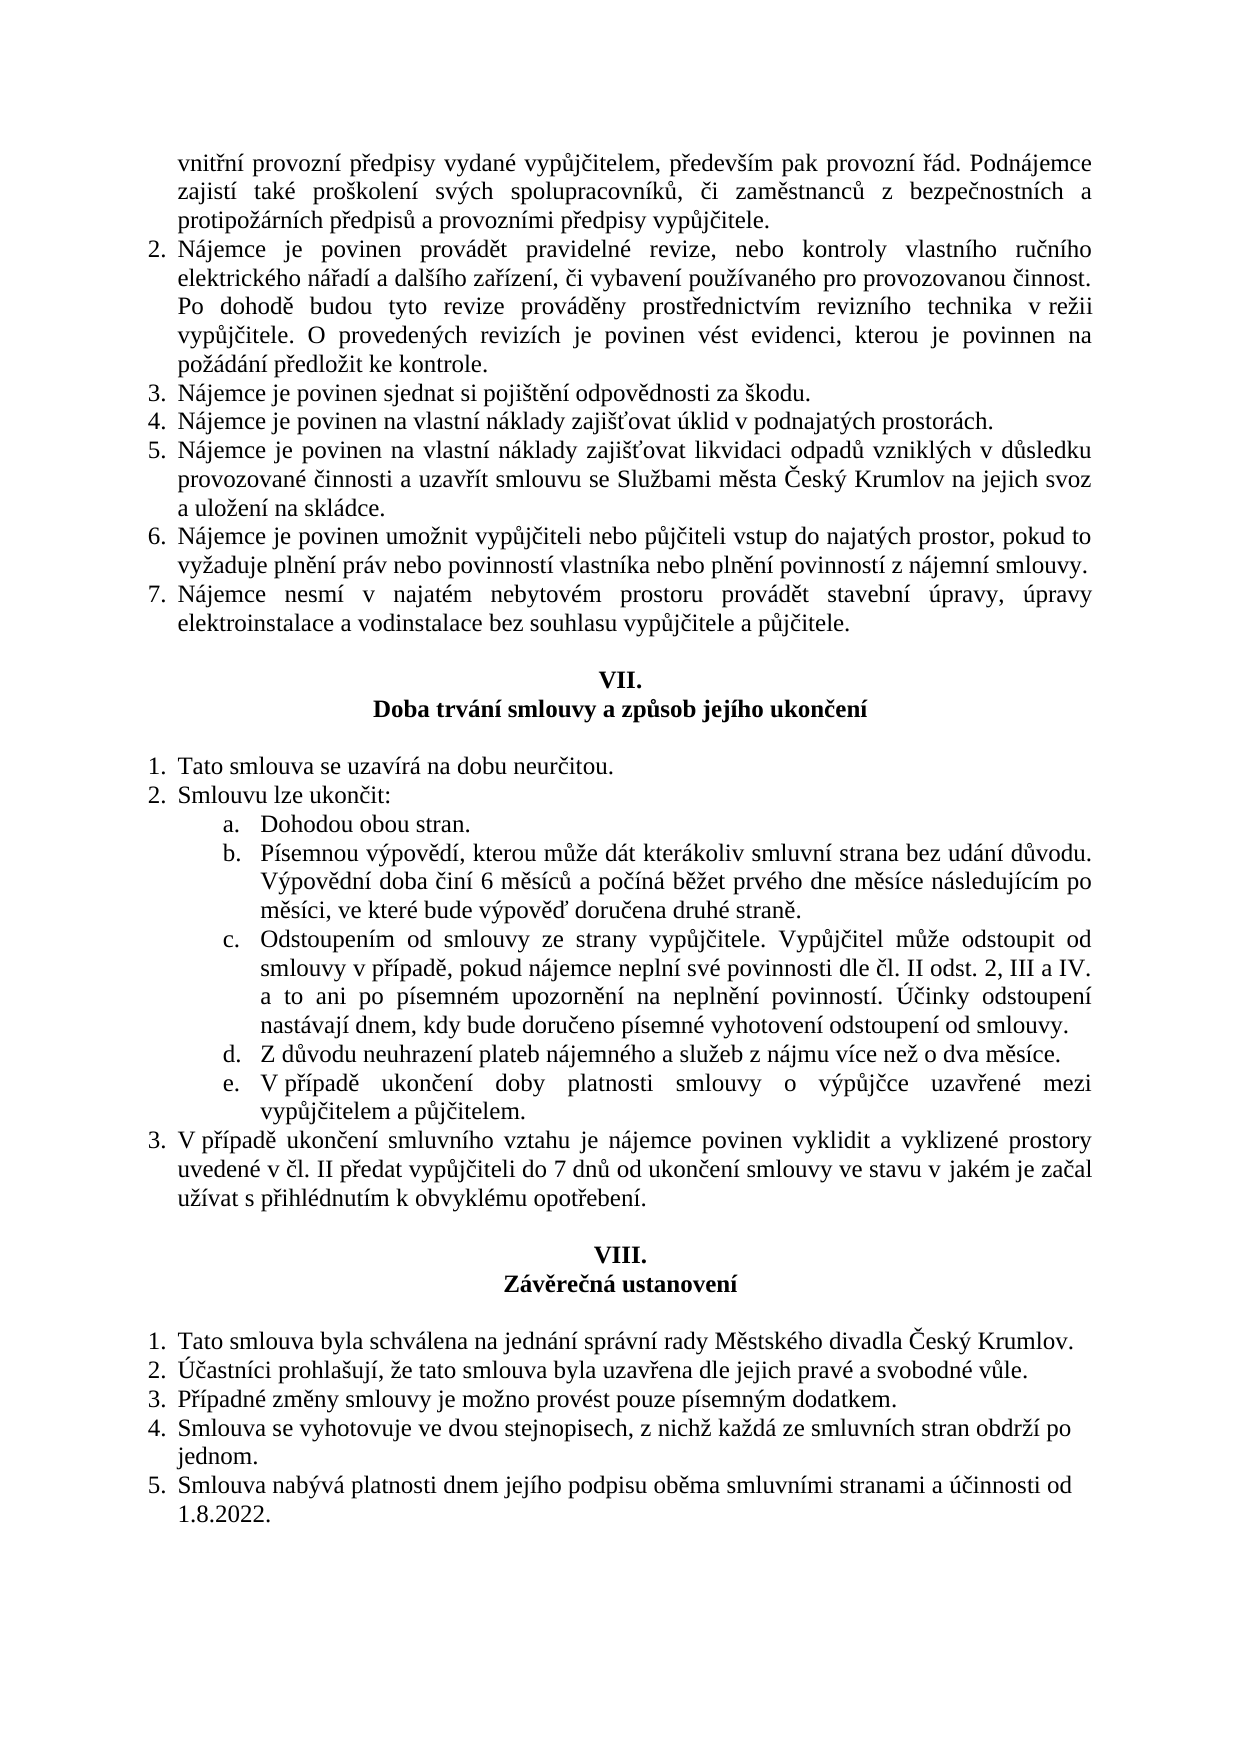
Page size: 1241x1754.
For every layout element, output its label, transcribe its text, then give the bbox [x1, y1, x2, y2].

list Dohodou obou stran. [223, 809, 1093, 838]
list Z důvodu neuhrazení plateb nájemného a služeb z nájmu více než o dva měsíce. [223, 1039, 1093, 1068]
list V případě ukončení smluvního vztahu je nájemce povinen vyklidit a vyklizené prostory uvedené v čl. II předat vypůjčiteli do 7 dnů od ukončení smlouvy ve stavu v jakém je začal užívat s přihlédnutím k obvyklému opotřebení. [148, 1125, 1093, 1211]
list Smlouva se vyhotovuje ve dvou stejnopisech, z nichž každá ze smluvních stran obdrží po jednom. [148, 1413, 1093, 1470]
text VII. [148, 665, 1093, 694]
list Nájemce je povinen umožnit vypůjčiteli nebo půjčiteli vstup do najatých prostor, pokud to vyžaduje plnění práv nebo povinností vlastníka nebo plnění povinností z nájemní smlouvy. [148, 521, 1093, 579]
list Písemnou výpovědí, kterou může dát kterákoliv smluvní strana bez udání důvodu. Výpovědní doba činí 6 měsíců a počíná běžet prvého dne měsíce následujícím po měsíci, ve které bude výpověď doručena druhé straně. [223, 838, 1093, 924]
text VIII. [148, 1240, 1093, 1269]
list Tato smlouva se uzavírá na dobu neurčitou. [148, 751, 1093, 780]
list Případné změny smlouvy je možno provést pouze písemným dodatkem. [148, 1384, 1093, 1413]
list Tato smlouva byla schválena na jednání správní rady Městského divadla Český Krumlov. [148, 1326, 1093, 1355]
list Nájemce je povinen sjednat si pojištění odpovědnosti za škodu. [148, 378, 1093, 406]
list Nájemce je povinen na vlastní náklady zajišťovat likvidaci odpadů vzniklých v důsledku provozované činnosti a uzavřít smlouvu se Službami města Český Krumlov na jejich svoz a uložení na skládce. [148, 435, 1093, 521]
text Závěrečná ustanovení [148, 1269, 1093, 1298]
list Nájemce je povinen na vlastní náklady zajišťovat úklid v podnajatých prostorách. [148, 406, 1093, 435]
list Smlouvu lze ukončit: [148, 780, 1093, 809]
list Nájemce nesmí v najatém nebytovém prostoru provádět stavební úpravy, úpravy elektroinstalace a vodinstalace bez souhlasu vypůjčitele a půjčitele. [148, 579, 1093, 636]
list Smlouva nabývá platnosti dnem jejího podpisu oběma smluvními stranami a účinnosti od 1.8.2022. [148, 1470, 1093, 1528]
list Nájemce je povinen provádět pravidelné revize, nebo kontroly vlastního ručního elektrického nářadí a dalšího zařízení, či vybavení používaného pro provozovanou činnost. Po dohodě budou tyto revize prováděny prostřednictvím revizního technika v režii vypůjčitele. O provedených revizích je povinen vést evidenci, kterou je povinnen na požádání předložit ke kontrole. [148, 234, 1093, 378]
list Účastníci prohlašují, že tato smlouva byla uzavřena dle jejich pravé a svobodné vůle. [148, 1355, 1093, 1384]
text Doba trvání smlouvy a způsob jejího ukončení [148, 694, 1093, 723]
list V případě ukončení doby platnosti smlouvy o výpůjčce uzavřené mezi vypůjčitelem a půjčitelem. [223, 1068, 1093, 1125]
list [148, 148, 1093, 234]
list Odstoupením od smlouvy ze strany vypůjčitele. Vypůjčitel může odstoupit od smlouvy v případě, pokud nájemce neplní své povinnosti dle čl. II odst. 2, III a IV. a to ani po písemném upozornění na neplnění povinností. Účinky odstoupení nastávají dnem, kdy bude doručeno písemné vyhotovení odstoupení od smlouvy. [223, 924, 1093, 1039]
